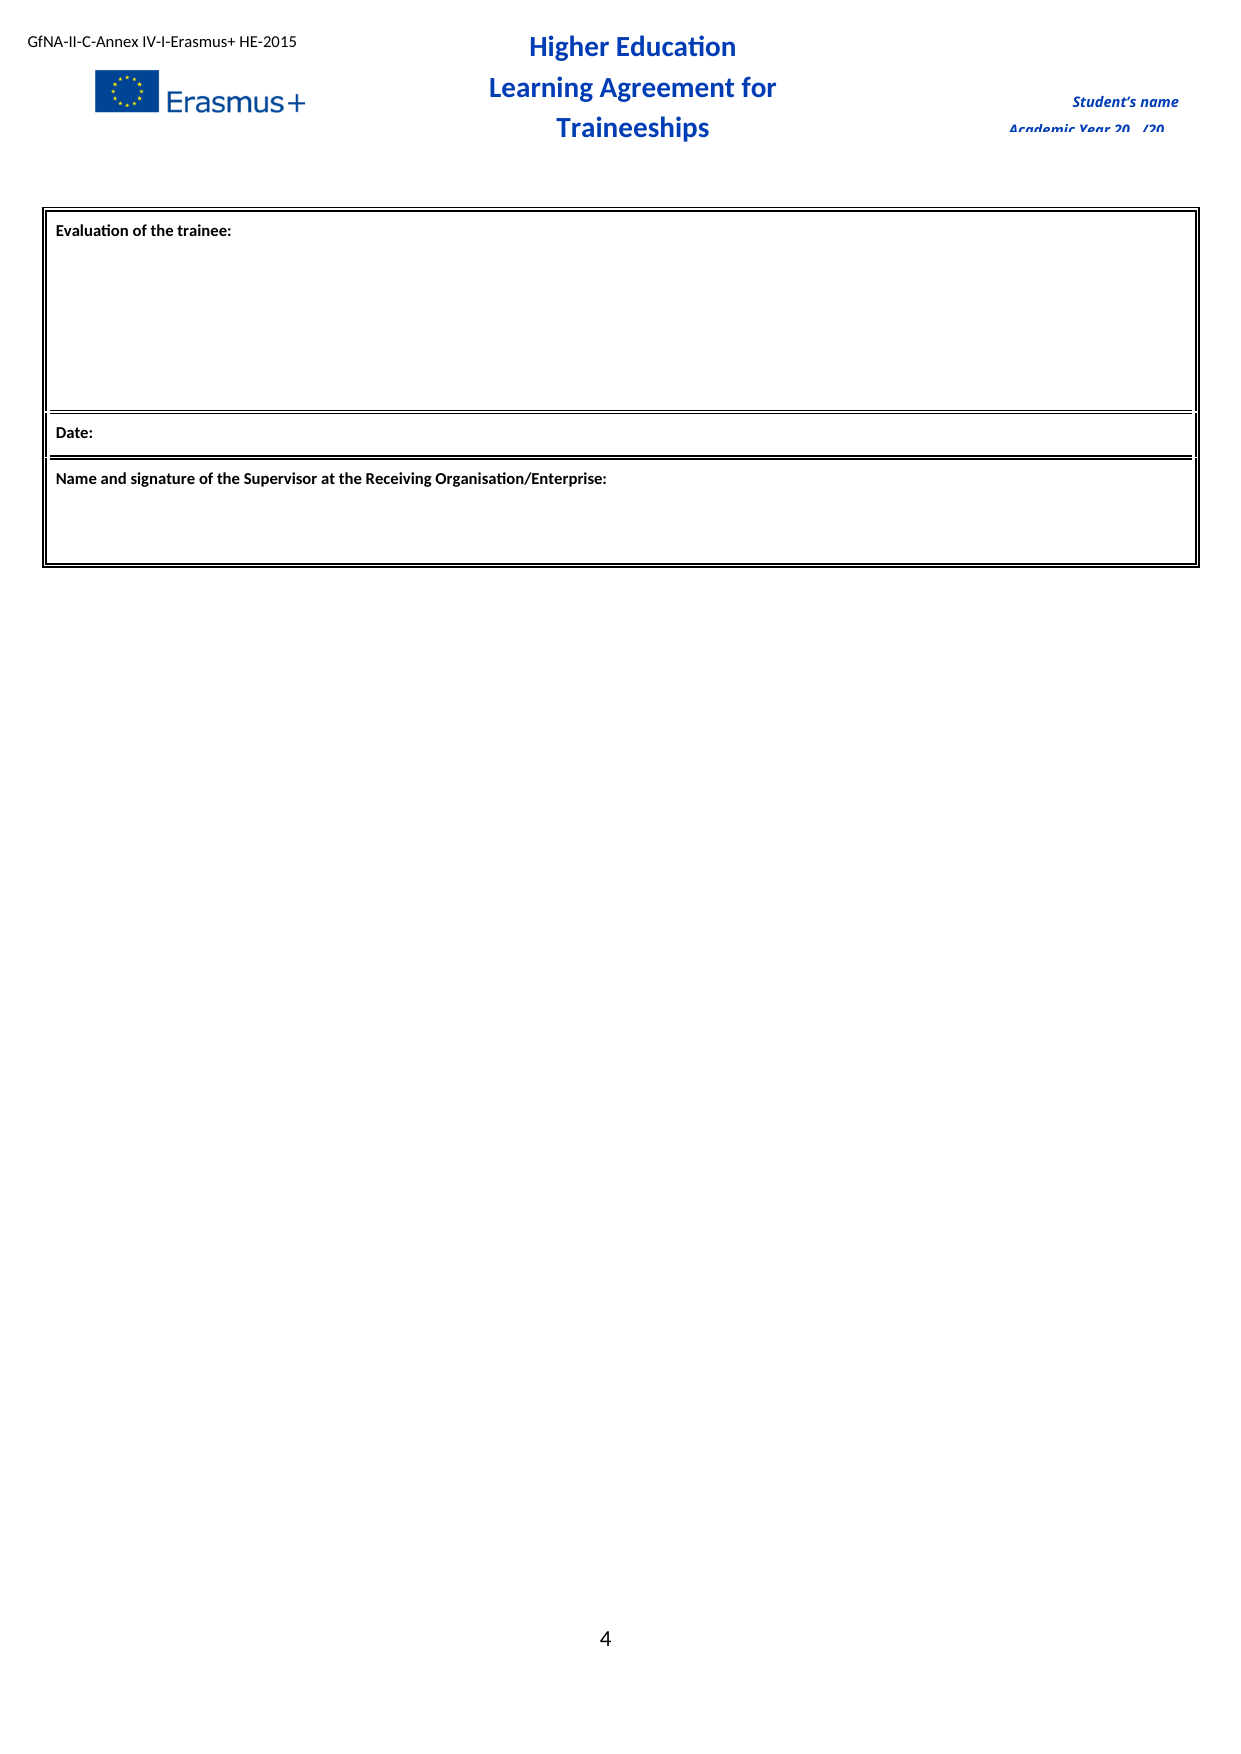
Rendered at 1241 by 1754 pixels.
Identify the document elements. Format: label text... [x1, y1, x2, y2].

picture [95, 70, 306, 113]
table_cell Name and signature of the Supervisor at the Receiving Organisation/Enterprise: [44, 455, 1197, 563]
table_cell Evaluation of the trainee: [47, 212, 1195, 409]
table_cell Date: [44, 410, 1197, 455]
